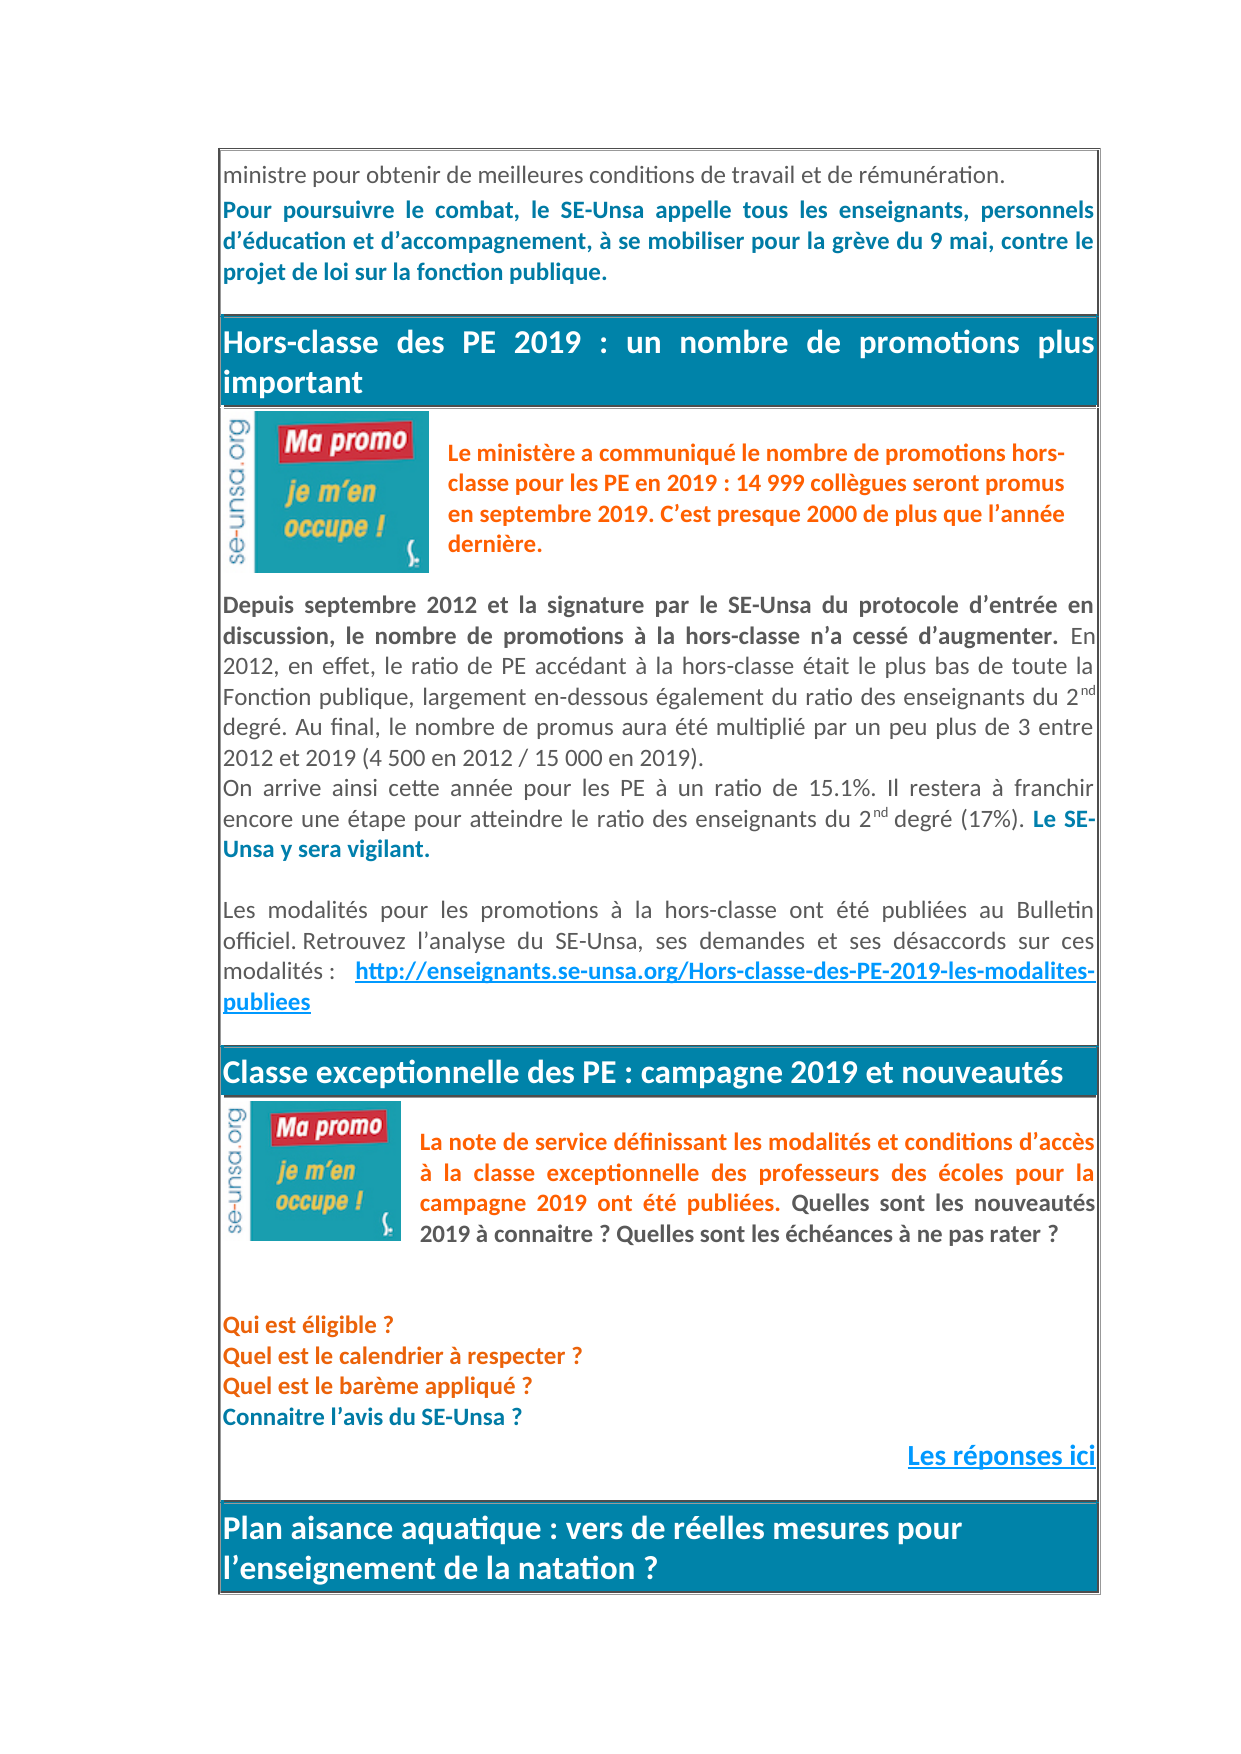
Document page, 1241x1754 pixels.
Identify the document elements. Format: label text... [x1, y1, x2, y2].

table_cell Plan aisance aquatique : vers de réelles mesures pour l’enseignement de la natation ? [221, 1500, 1098, 1591]
table_cell Hors-classe des PE 2019 : un nombre de promotions plus important [221, 314, 1098, 405]
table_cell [221, 151, 1097, 314]
table_cell Le ministère a communiqué le nombre de promotions hors-classe pour les PE en 2019 : 14 999 collègues seront promus en septembre 2019. C’est presque 2000 de plus que l’année dernière. Depuis septembre 2012 et la signature par le SE-Unsa du protocole d’entrée en discussion, le nombre de promotions à la hors-classe n’a cessé d’augmenter. En 2012, en effet, le ratio de PE accédant à la hors-classe était le plus bas de toute la Fonction publique, largement en-dessous également du ratio des enseignants du 2nd degré. Au final, le nombre de promus aura été multiplié par un peu plus de 3 entre 2012 et 2019 (4 500 en 2012 / 15 000 en 2019). On arrive ainsi cette année pour les PE à un ratio de 15.1%. Il restera à franchir encore une étape pour atteindre le ratio des enseignants du 2nd degré (17%). Le SE-Unsa y sera vigilant. Les modalités pour les promotions à la hors-classe ont été publiées au Bulletin officiel. Retrouvez l’analyse du SE-Unsa, ses demandes et ses désaccords sur ces modalités : http://enseignants.se-unsa.org/Hors-classe-des-PE-2019-les-modalites-publiees [221, 405, 1098, 1045]
table_cell Classe exceptionnelle des PE : campagne 2019 et nouveautés [220, 1045, 1099, 1095]
picture [222, 411, 429, 573]
picture [222, 1101, 401, 1241]
table_cell La note de service définissant les modalités et conditions d’accès à la classe exceptionnelle des professeurs des écoles pour la campagne 2019 ont été publiées. Quelles sont les nouveautés 2019 à connaitre ? Quelles sont les échéances à ne pas rater ? Qui est éligible ? Quel est le calendrier à respecter ? Quel est le barème appliqué ? Connaitre l’avis du SE-Unsa ? Les réponses ici [221, 1095, 1097, 1500]
